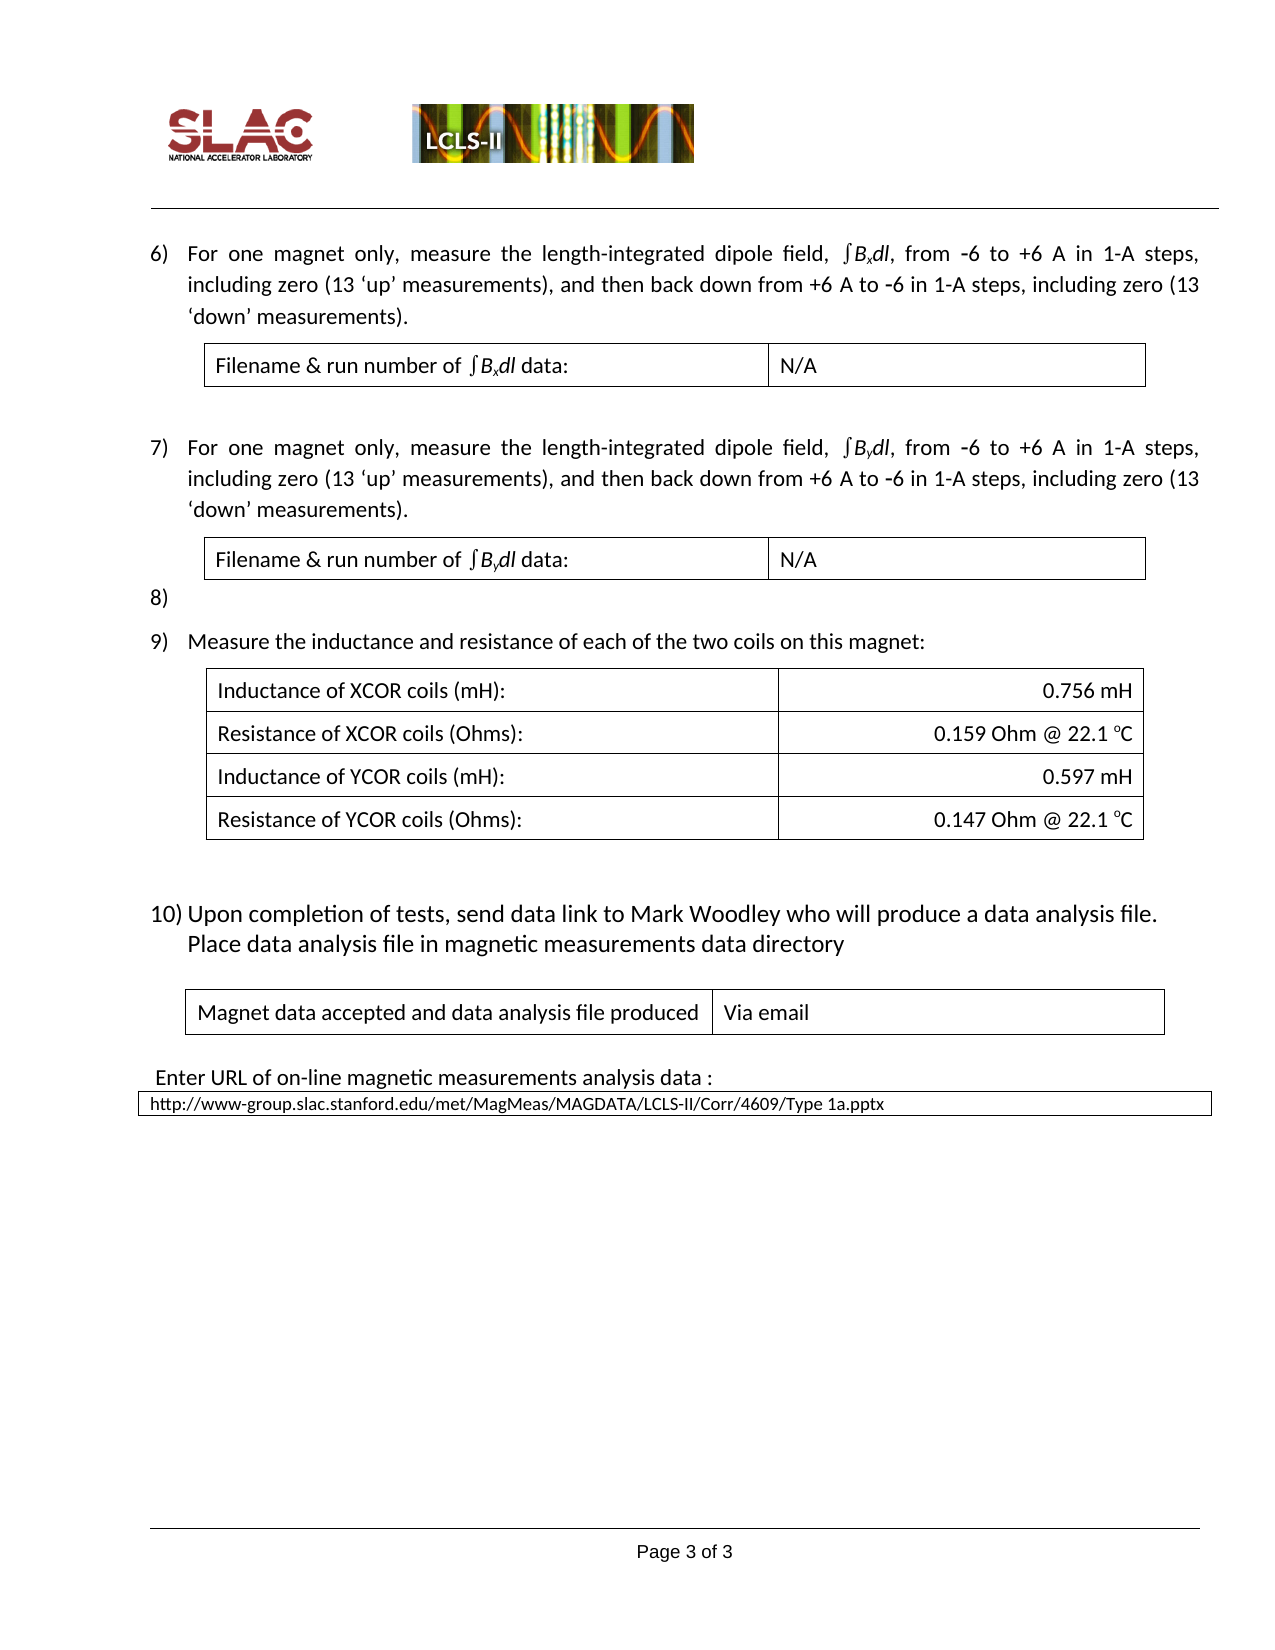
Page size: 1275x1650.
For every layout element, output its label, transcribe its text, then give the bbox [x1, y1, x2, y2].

table_header N/A [769, 538, 1145, 579]
list Upon completion of tests, send data link to Mark Woodley who will produce a data analysis file. Place data analysis file in magnetic measurements data directory [150, 898, 1200, 959]
table_header Filename & run number of Bydl data: [205, 538, 768, 579]
table_cell Resistance of XCOR coils (Ohms): [207, 712, 778, 753]
list For one magnet only, measure the length-integrated dipole field, Bydl, from 6 to +6 A in 1-A steps, including zero (13 ‘up’ measurements), and then back down from +6 A to 6 in 1-A steps, including zero (13 ‘down’ measurements). [150, 430, 1200, 524]
table_cell Inductance of YCOR coils (mH): [207, 754, 778, 796]
text Enter URL of on-line magnetic measurements analysis data : [150, 1063, 1200, 1091]
table_header Magnet data accepted and data analysis file produced [186, 990, 712, 1033]
table_header Via email [713, 990, 1164, 1033]
table_cell 0.597 mH [779, 754, 1143, 796]
list For one magnet only, measure the length-integrated dipole field, Bxdl, from 6 to +6 A in 1-A steps, including zero (13 ‘up’ measurements), and then back down from +6 A to 6 in 1-A steps, including zero (13 ‘down’ measurements). [150, 237, 1200, 330]
table_cell 0.159 Ohm @ 22.1 oC [779, 712, 1143, 753]
picture [412, 104, 694, 163]
table_header 0.756 mH [779, 669, 1143, 711]
table_header http://www-group.slac.stanford.edu/met/MagMeas/MAGDATA/LCLS-II/Corr/4609/Type 1a.pptx [139, 1092, 1211, 1114]
table_cell Resistance of YCOR coils (Ohms): [207, 797, 778, 839]
table_header Filename & run number of Bxdl data: [205, 344, 768, 386]
picture [162, 90, 319, 178]
list Measure the inductance and resistance of each of the two coils on this magnet: [150, 624, 1200, 655]
table_header Inductance of XCOR coils (mH): [207, 669, 778, 711]
table_header N/A [769, 344, 1145, 386]
table_cell 0.147 Ohm @ 22.1 oC [779, 797, 1143, 839]
